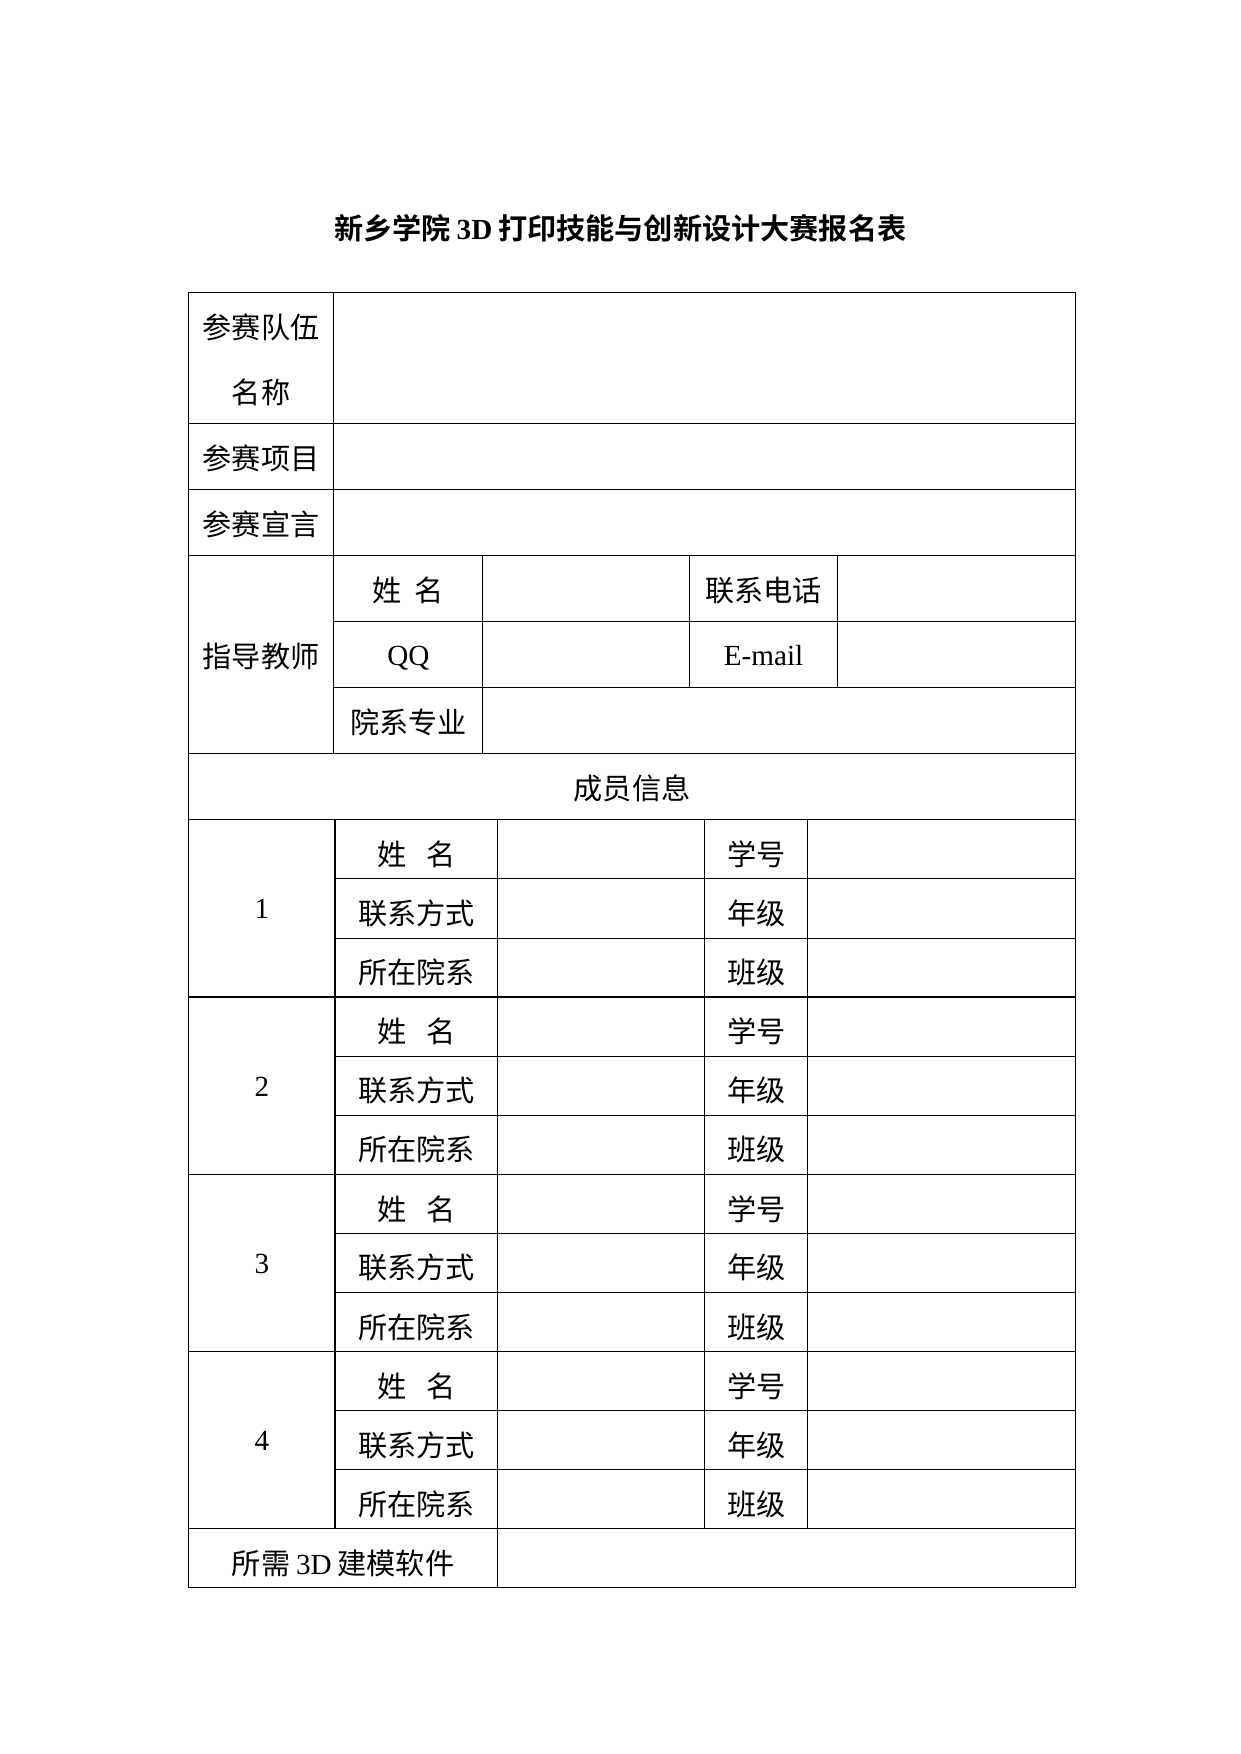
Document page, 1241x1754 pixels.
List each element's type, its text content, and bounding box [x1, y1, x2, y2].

table_cell [498, 1470, 704, 1528]
table_cell [808, 1411, 1075, 1469]
table_cell 联系方式 [336, 1234, 497, 1292]
table_cell 4 [189, 1352, 334, 1528]
table_cell [808, 1470, 1075, 1528]
table_cell 学号 [705, 1175, 807, 1233]
text 新乡学院3D打印技能与创新设计大赛报名表 [187, 194, 1053, 259]
table_cell [808, 1293, 1075, 1351]
table_cell 姓 名 [336, 1175, 497, 1233]
table_cell 所在院系 [336, 1293, 497, 1351]
table_cell 学号 [705, 998, 807, 1056]
table_cell [808, 1234, 1075, 1292]
table_cell [498, 1293, 704, 1351]
table_cell [498, 879, 704, 937]
table_cell 年级 [705, 1411, 807, 1469]
table_cell [808, 1057, 1075, 1114]
table_cell [334, 490, 1075, 555]
table_cell 姓 名 [336, 820, 497, 878]
table_cell 联系电话 [690, 556, 837, 621]
table_cell 参赛宣言 [189, 490, 333, 555]
table_cell 班级 [705, 1116, 807, 1174]
table_cell [808, 879, 1075, 937]
table_cell QQ [334, 622, 482, 687]
table_cell [808, 1352, 1075, 1410]
table_cell [498, 820, 704, 878]
table_cell [838, 622, 1075, 687]
table_cell 班级 [705, 1293, 807, 1351]
table_header [334, 293, 1075, 423]
table_cell E-mail [690, 622, 837, 687]
table_cell [483, 688, 1075, 753]
table_cell [808, 820, 1075, 878]
table_cell [838, 556, 1075, 621]
table_cell 所在院系 [336, 1116, 497, 1174]
table_cell 3 [189, 1175, 334, 1351]
table_cell 联系方式 [336, 1411, 497, 1469]
table_cell 成员信息 [189, 754, 1075, 819]
table_cell 所在院系 [336, 1470, 497, 1528]
table_cell [498, 998, 704, 1056]
table_cell 姓 名 [336, 1352, 497, 1410]
table_cell [498, 1411, 704, 1469]
table_cell 班级 [705, 1470, 807, 1528]
table_cell 班级 [705, 939, 807, 996]
table_cell [498, 1352, 704, 1410]
table_cell [808, 1175, 1075, 1233]
table_header 参赛队伍名称 [189, 293, 333, 423]
table_cell [334, 424, 1075, 489]
table_cell 年级 [705, 1234, 807, 1292]
table_cell 联系方式 [336, 879, 497, 937]
table_cell [498, 1529, 1075, 1587]
table_cell 2 [189, 998, 334, 1174]
table_cell [498, 1175, 704, 1233]
table_cell 所在院系 [336, 939, 497, 996]
table_cell 指导教师 [189, 556, 333, 753]
table_cell 参赛项目 [189, 424, 333, 489]
table_cell [808, 1116, 1075, 1174]
table_cell 年级 [705, 1057, 807, 1114]
table_cell 联系方式 [336, 1057, 497, 1114]
table_cell 学号 [705, 820, 807, 878]
table_cell [808, 998, 1075, 1056]
table_cell [483, 556, 689, 621]
table_cell 年级 [705, 879, 807, 937]
table_cell 所需3D建模软件 [189, 1529, 497, 1587]
table_cell [498, 1116, 704, 1174]
table_cell [483, 622, 689, 687]
table_cell 1 [189, 820, 334, 996]
table_cell [498, 1234, 704, 1292]
table_cell 院系专业 [334, 688, 482, 753]
table_cell 姓 名 [336, 998, 497, 1056]
table_cell 学号 [705, 1352, 807, 1410]
table_cell [498, 939, 704, 996]
table_cell [808, 939, 1075, 996]
table_cell 姓 名 [334, 556, 482, 621]
table_cell [498, 1057, 704, 1114]
